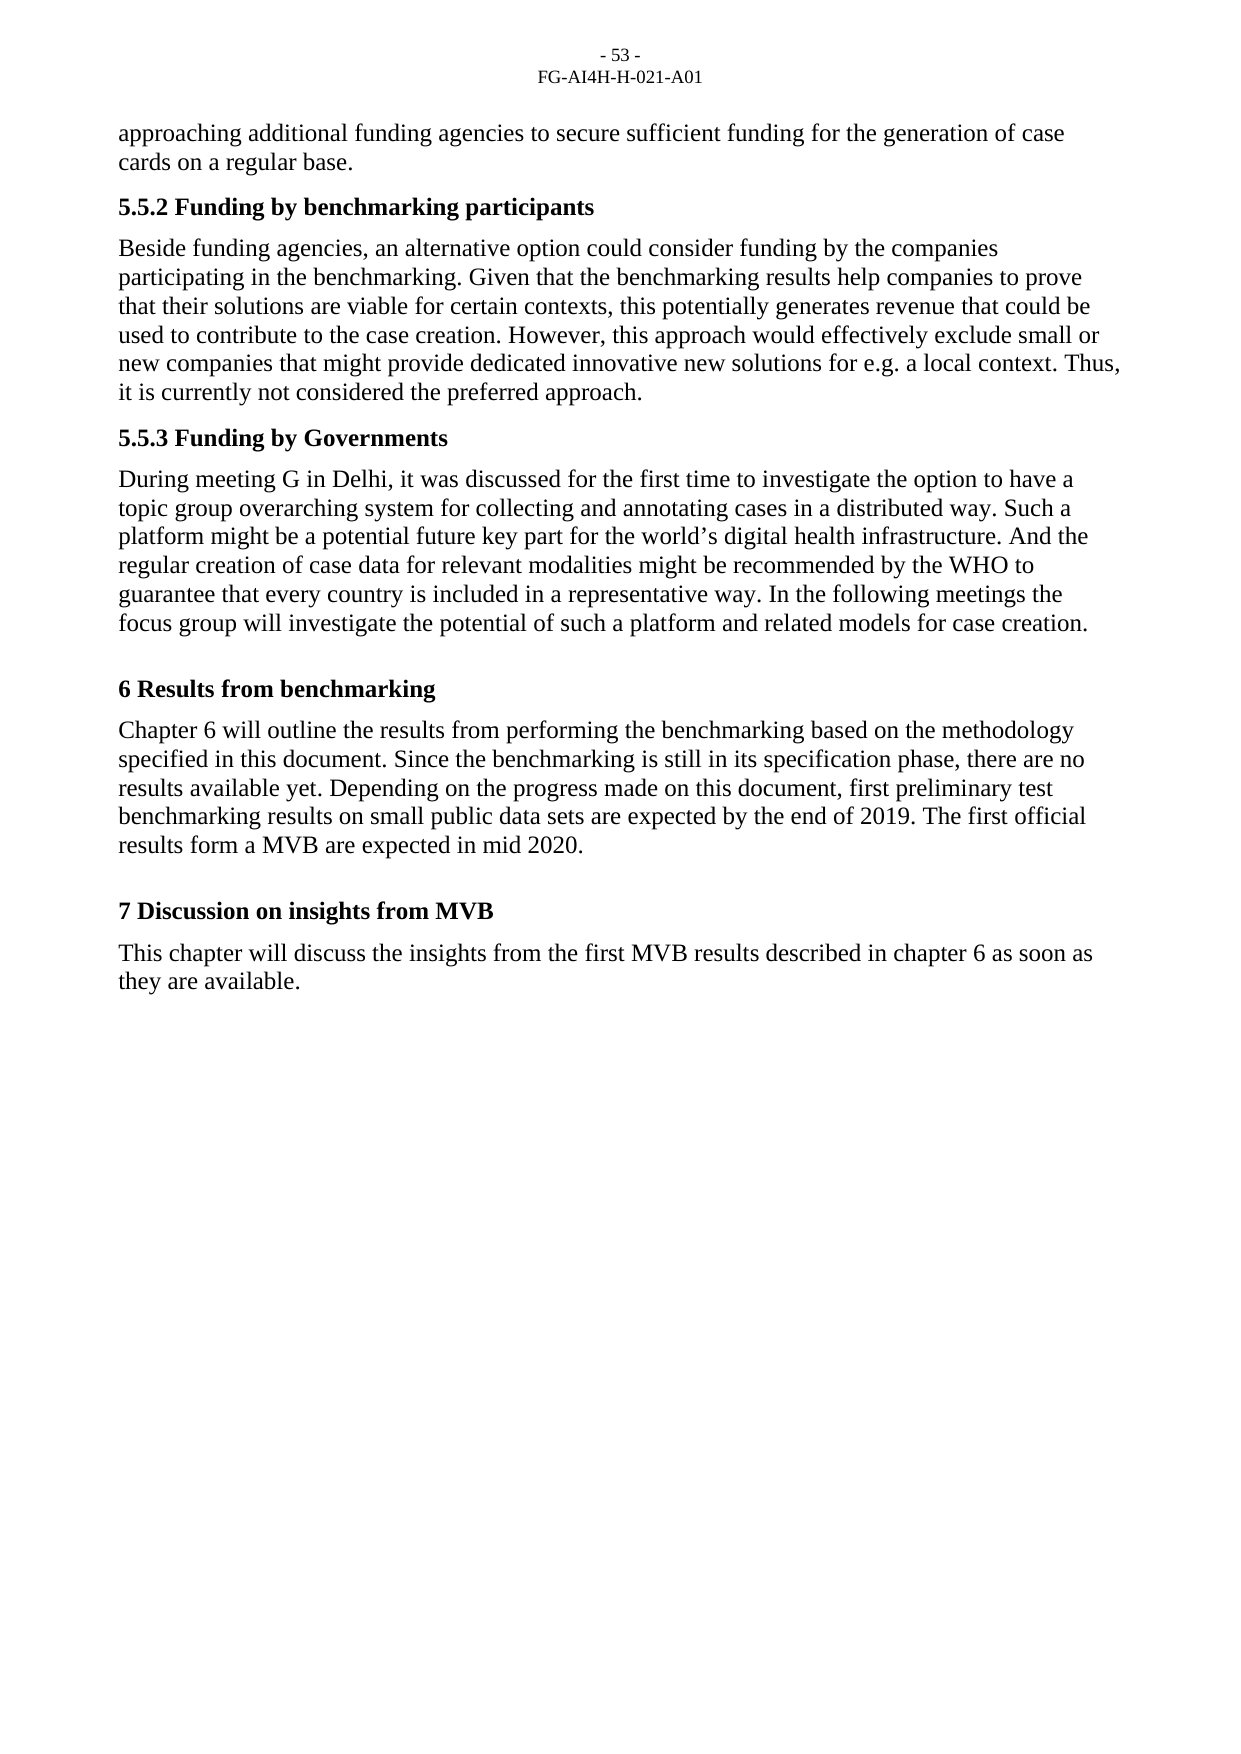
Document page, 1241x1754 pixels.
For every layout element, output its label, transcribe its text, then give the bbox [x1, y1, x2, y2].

subtitle 6 Results from benchmarking [118, 674, 1122, 703]
subtitle 7 Discussion on insights from MVB [118, 896, 1122, 925]
text This chapter will discuss the insights from the first MVB results described in chapter 6 as soon as they are available. [118, 938, 1122, 995]
subtitle 5.5.2 Funding by benchmarking participants [118, 192, 1122, 221]
text Chapter 6 will outline the results from performing the benchmarking based on the methodology specified in this document. Since the benchmarking is still in its specification phase, there are no results available yet. Depending on the progress made on this document, first preliminary test benchmarking results on small public data sets are expected by the end of 2019. The first official results form a MVB are expected in mid 2020. [118, 715, 1122, 859]
text Beside funding agencies, an alternative option could consider funding by the companies participating in the benchmarking. Given that the benchmarking results help companies to prove that their solutions are viable for certain contexts, this potentially generates revenue that could be used to contribute to the case creation. However, this approach would effectively exclude small or new companies that might provide dedicated innovative new solutions for e.g. a local context. Thus, it is currently not considered the preferred approach. [118, 233, 1122, 406]
subtitle 5.5.3 Funding by Governments [118, 423, 1122, 451]
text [118, 118, 1122, 176]
text During meeting G in Delhi, it was discussed for the first time to investigate the option to have a topic group overarching system for collecting and annotating cases in a distributed way. Such a platform might be a potential future key part for the world’s digital health infrastructure. And the regular creation of case data for relevant modalities might be recommended by the WHO to guarantee that every country is included in a representative way. In the following meetings the focus group will investigate the potential of such a platform and related models for case creation. [118, 464, 1122, 636]
